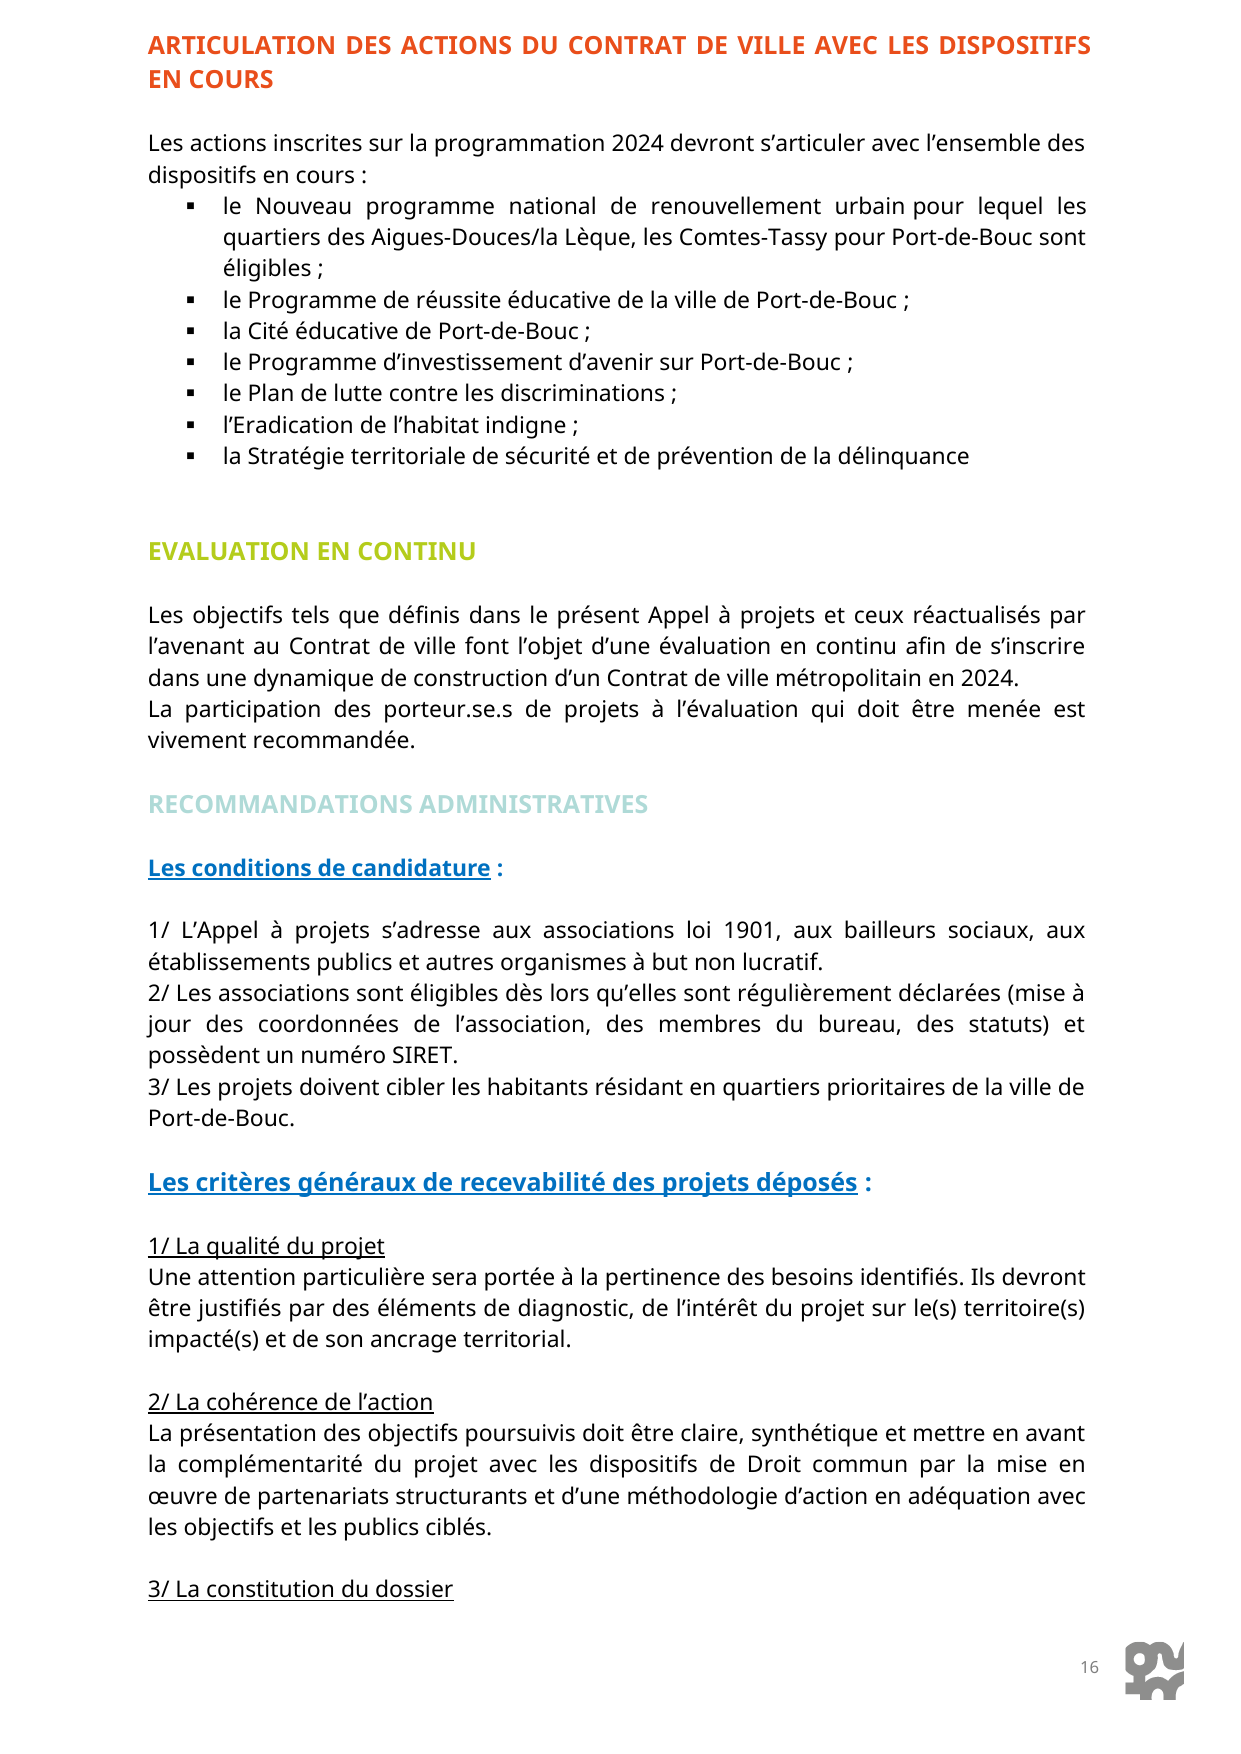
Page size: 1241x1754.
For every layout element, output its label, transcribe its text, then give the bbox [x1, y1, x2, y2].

text Les critères généraux de recevabilité des projets déposés : [148, 1164, 1092, 1198]
picture [62, 1635, 1240, 1754]
list le Programme de réussite éducative de la ville de Port-de-Bouc ; [185, 284, 1087, 315]
list la Stratégie territoriale de sécurité et de prévention de la délinquance [185, 440, 1087, 471]
text 1/ L’Appel à projets s’adresse aux associations loi 1901, aux bailleurs sociaux, aux établissements publics et autres organismes à but non lucratif. [148, 914, 1087, 977]
text Une attention particulière sera portée à la pertinence des besoins identifiés. Ils devront être justifiés par des éléments de diagnostic, de l’intérêt du projet sur le(s) territoire(s) impacté(s) et de son ancrage territorial. [148, 1261, 1087, 1354]
text RECOMMANDATIONS ADMINISTRATIVES [148, 786, 1087, 821]
list le Programme d’investissement d’avenir sur Port-de-Bouc ; [185, 346, 1087, 377]
list l’Eradication de l’habitat indigne ; [185, 409, 1087, 440]
text Les conditions de candidature : [148, 852, 1092, 883]
text Les actions inscrites sur la programmation 2024 devront s’articuler avec l’ensemble des dispositifs en cours : [148, 127, 1087, 190]
text 2/ Les associations sont éligibles dès lors qu’elles sont régulièrement déclarées (mise à jour des coordonnées de l’association, des membres du bureau, des statuts) et possèdent un numéro SIRET. [148, 977, 1087, 1071]
list le Nouveau programme national de renouvellement urbain pour lequel les quartiers des Aigues-Douces/la Lèque, les Comtes-Tassy pour Port-de-Bouc sont éligibles ; [185, 190, 1087, 284]
text 3/ La constitution du dossier [148, 1573, 1087, 1604]
text EVALUATION EN CONTINU [148, 534, 1092, 568]
text La participation des porteur.se.s de projets à l’évaluation qui doit être menée est vivement recommandée. [148, 693, 1087, 755]
text ARTICULATION DES ACTIONS DU CONTRAT DE VILLE AVEC LES DISPOSITIFS EN COURS [148, 28, 1092, 96]
text La présentation des objectifs poursuivis doit être claire, synthétique et mettre en avant la complémentarité du projet avec les dispositifs de Droit commun par la mise en œuvre de partenariats structurants et d’une méthodologie d’action en adéquation avec les objectifs et les publics ciblés. [148, 1417, 1087, 1542]
text 1/ La qualité du projet [148, 1229, 1087, 1261]
text Les objectifs tels que définis dans le présent Appel à projets et ceux réactualisés par l’avenant au Contrat de ville font l’objet d’une évaluation en continu afin de s’inscrire dans une dynamique de construction d’un Contrat de ville métropolitain en 2024. [148, 599, 1087, 693]
list le Plan de lutte contre les discriminations ; [185, 377, 1087, 409]
text 2/ La cohérence de l’action [148, 1386, 1087, 1417]
text 3/ Les projets doivent cibler les habitants résidant en quartiers prioritaires de la ville de Port-de-Bouc. [148, 1071, 1087, 1133]
list la Cité éducative de Port-de-Bouc ; [185, 315, 1087, 346]
